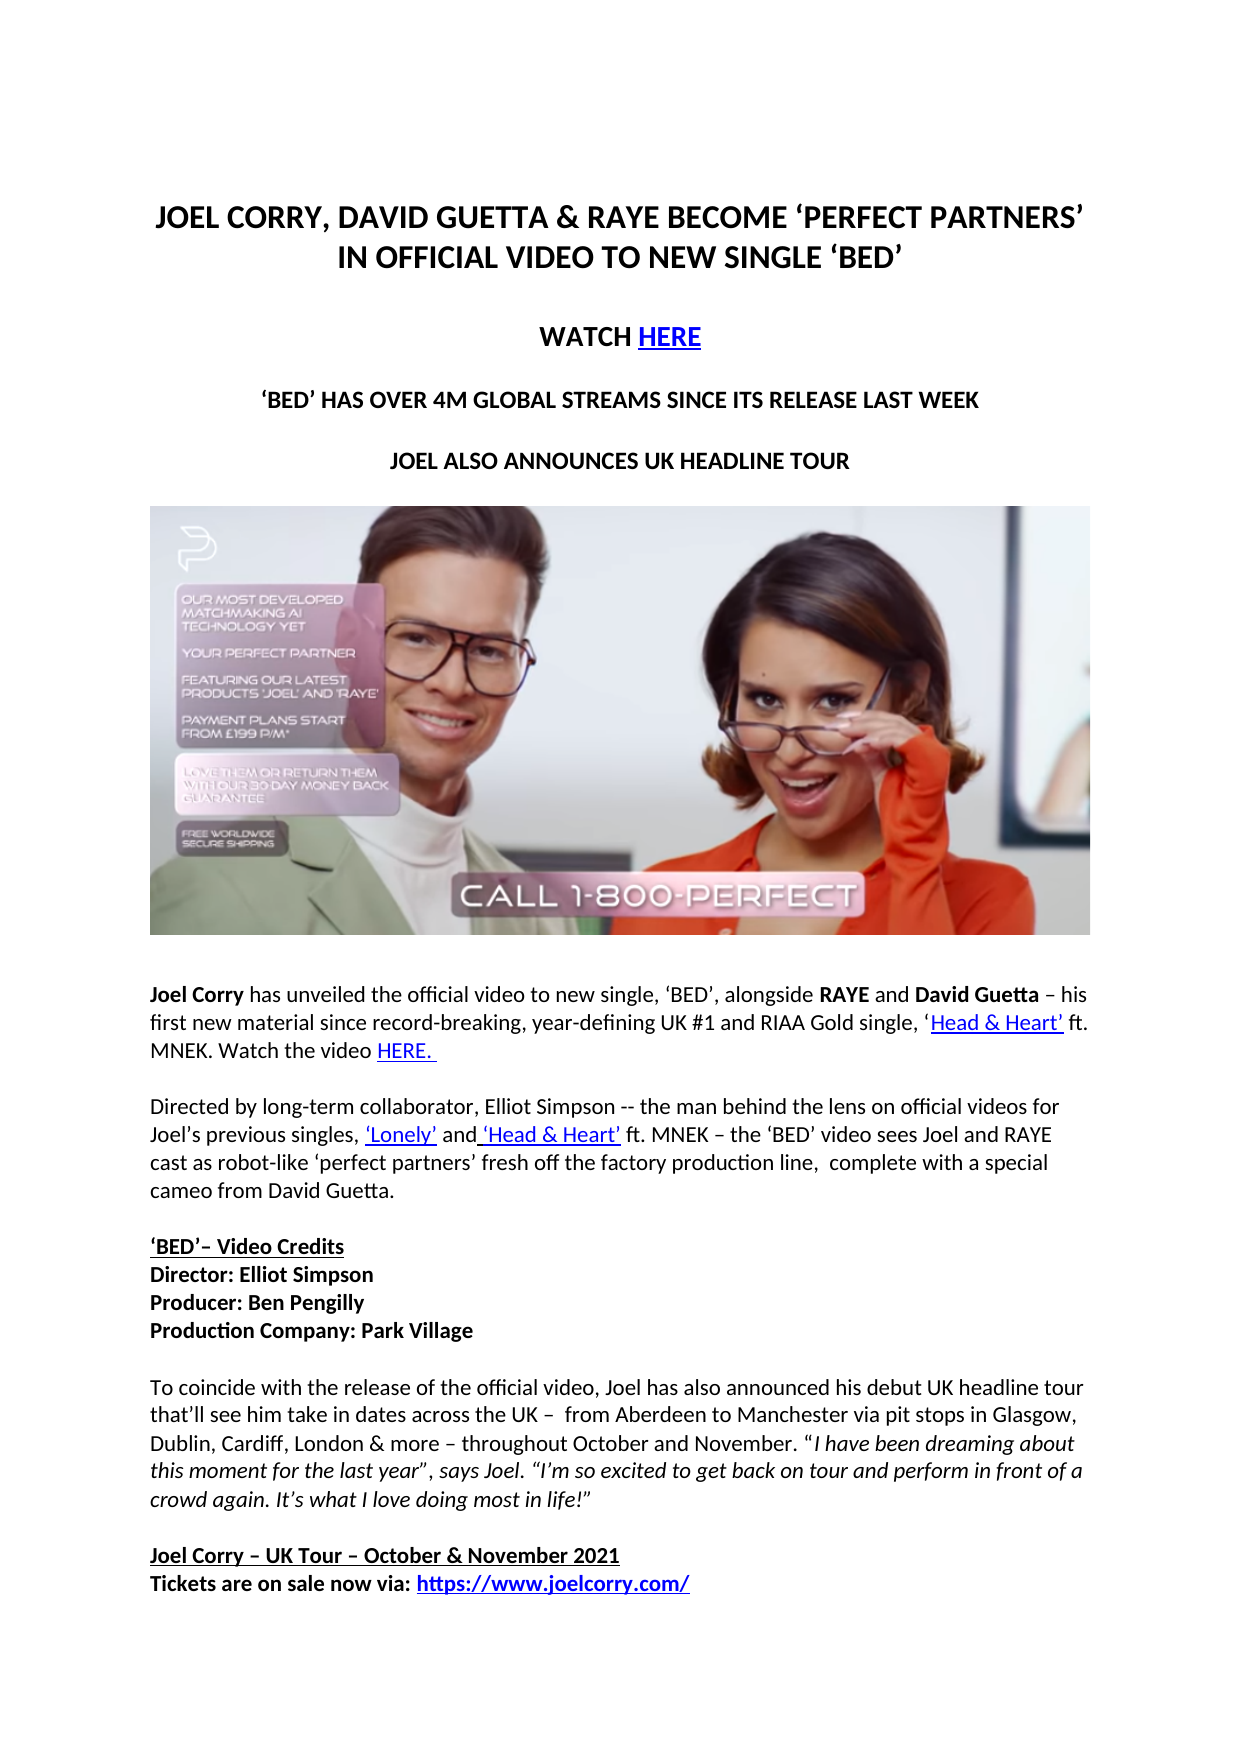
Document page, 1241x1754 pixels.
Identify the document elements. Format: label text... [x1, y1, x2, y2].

text JOEL ALSO ANNOUNCES UK HEADLINE TOUR [150, 445, 1090, 476]
text Producer: Ben Pengilly [150, 1288, 1090, 1317]
text Director: Elliot Simpson [150, 1261, 1090, 1288]
text JOEL CORRY, DAVID GUETTA & RAYE BECOME ‘PERFECT PARTNERS’ IN OFFICIAL VIDEO TO NEW SINGLE ‘BED’ [150, 196, 1090, 277]
text WATCH HERE [150, 318, 1090, 354]
text Production Company: Park Village [150, 1317, 1090, 1344]
picture [150, 506, 1091, 935]
text To coincide with the release of the official video, Joel has also announced his debut UK headline tour that’ll see him take in dates across the UK – from Aberdeen to Manchester via pit stops in Glasgow, Dublin, Cardiff, London & more – throughout October and November. “I have been dreaming about this moment for the last year”, says Joel. “I’m so excited to get back on tour and perform in front of a crowd again. It’s what I love doing most in life!” [150, 1373, 1090, 1513]
text Joel Corry has unveiled the official video to new single, ‘BED’, alongside RAYE and David Guetta – his first new material since record-breaking, year-defining UK #1 and RIAA Gold single, ‘Head & Heart’ ft. MNEK. Watch the video HERE. [150, 980, 1090, 1064]
text ‘BED’– Video Credits [150, 1232, 1090, 1261]
text ‘BED’ HAS OVER 4M GLOBAL STREAMS SINCE ITS RELEASE LAST WEEK [150, 384, 1090, 415]
text Joel Corry – UK Tour – October & November 2021 [150, 1541, 1090, 1569]
text Tickets are on sale now via: https://www.joelcorry.com/ [150, 1569, 1090, 1597]
text Directed by long-term collaborator, Elliot Simpson -- the man behind the lens on official videos for Joel’s previous singles, ‘Lonely’ and ‘Head & Heart’ ft. MNEK – the ‘BED’ video sees Joel and RAYE cast as robot-like ‘perfect partners’ fresh off the factory production line, complete with a special cameo from David Guetta. [150, 1092, 1090, 1204]
